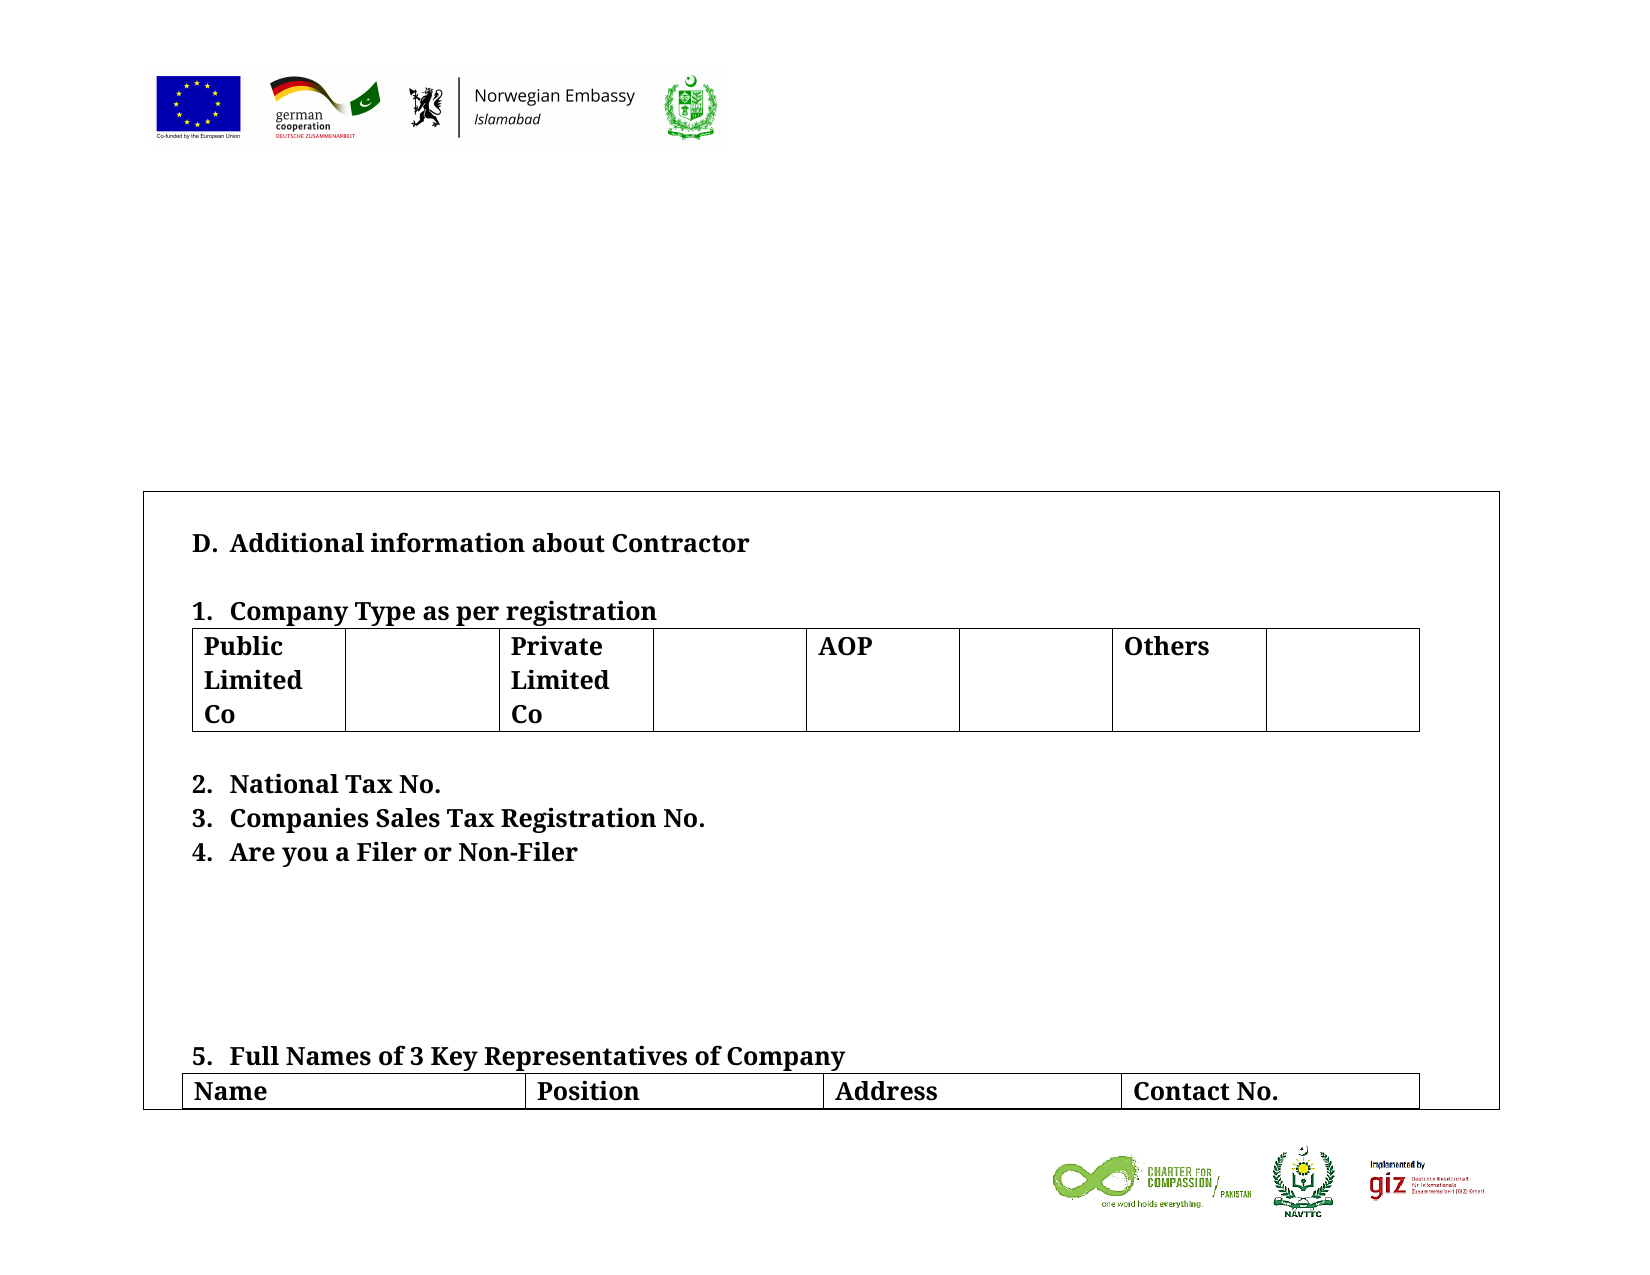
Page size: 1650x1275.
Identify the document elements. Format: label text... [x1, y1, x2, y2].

picture [1053, 1143, 1485, 1220]
picture [150, 65, 725, 150]
